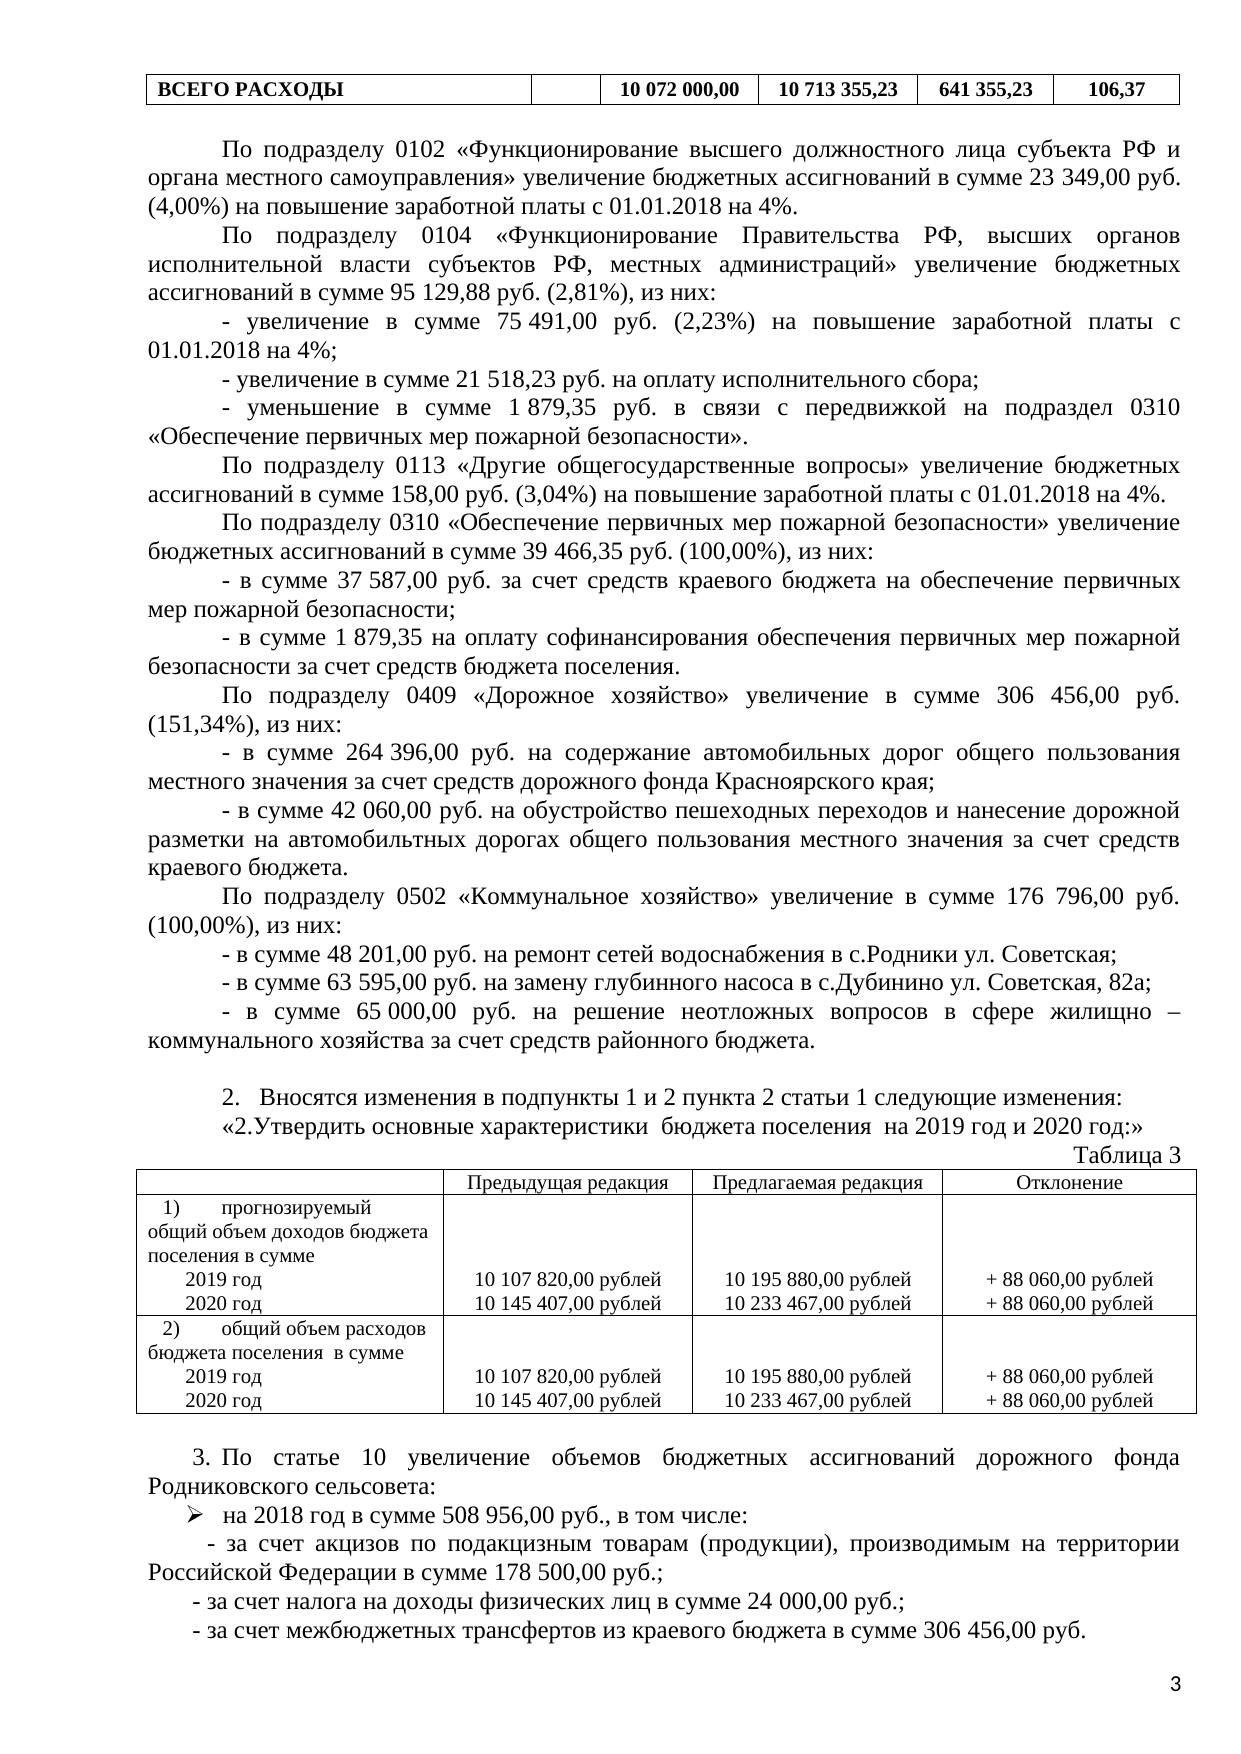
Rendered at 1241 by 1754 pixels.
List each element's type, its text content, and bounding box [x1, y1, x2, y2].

text - за счет налога на доходы физических лиц в сумме 24 000,00 руб.; [192, 1586, 1181, 1615]
text По подразделу 0104 «Функционирование Правительства РФ, высших органов исполнительной власти субъектов РФ, местных администраций» увеличение бюджетных ассигнований в сумме 95 129,88 руб. (2,81%), из них: [148, 220, 1181, 306]
text По подразделу 0502 «Коммунальное хозяйство» увеличение в сумме 176 796,00 руб. (100,00%), из них: [148, 881, 1181, 939]
table_cell [532, 75, 600, 104]
table_header Отклонение [943, 1170, 1196, 1194]
list По статье 10 увеличение объемов бюджетных ассигнований дорожного фонда Родниковского сельсовета: [148, 1442, 1181, 1500]
table_cell прогнозируемый общий объем доходов бюджета поселения в сумме 2019 год 2020 год [137, 1195, 443, 1315]
table_header Предыдущая редакция [444, 1170, 692, 1194]
text По подразделу 0310 «Обеспечение первичных мер пожарной безопасности» увеличение бюджетных ассигнований в сумме 39 466,35 руб. (100,00%), из них: [148, 507, 1181, 565]
text По подразделу 0113 «Другие общегосударственные вопросы» увеличение бюджетных ассигнований в сумме 158,00 руб. (3,04%) на повышение заработной платы с 01.01.2018 на 4%. [148, 450, 1181, 507]
list на 2018 год в сумме 508 956,00 руб., в том числе: [185, 1500, 1181, 1528]
text - в сумме 1 879,35 на оплату софинансирования обеспечения первичных мер пожарной безопасности за счет средств бюджета поселения. [148, 622, 1181, 680]
table_cell 10 713 355,23 [759, 75, 917, 104]
text - в сумме 63 595,00 руб. на замену глубинного насоса в с.Дубинино ул. Советская, 82а; [148, 967, 1181, 996]
table_cell 641 355,23 [918, 75, 1053, 104]
table_header [137, 1170, 443, 1194]
list Вносятся изменения в подпункты 1 и 2 пункта 2 статьи 1 следующие изменения: [222, 1082, 1181, 1111]
table_cell 10 195 880,00 рублей 10 233 467,00 рублей [693, 1316, 942, 1412]
table_cell 10 195 880,00 рублей 10 233 467,00 рублей [693, 1195, 942, 1315]
text - увеличение в сумме 75 491,00 руб. (2,23%) на повышение заработной платы с 01.01.2018 на 4%; [148, 306, 1181, 364]
text - в сумме 48 201,00 руб. на ремонт сетей водоснабжения в с.Родники ул. Советская; [148, 939, 1181, 967]
text Таблица 3 [148, 1140, 1181, 1169]
table_cell + 88 060,00 рублей + 88 060,00 рублей [943, 1195, 1196, 1315]
table_cell 10 072 000,00 [601, 75, 758, 104]
text «2.Утвердить основные характеристики бюджета поселения на 2019 год и 2020 год:» [148, 1111, 1181, 1140]
text - увеличение в сумме 21 518,23 руб. на оплату исполнительного сбора; [148, 364, 1181, 392]
text - в сумме 42 060,00 руб. на обустройство пешеходных переходов и нанесение дорожной разметки на автомобильтных дорогах общего пользования местного значения за счет средств краевого бюджета. [148, 795, 1181, 881]
text - уменьшение в сумме 1 879,35 руб. в связи с передвижкой на подраздел 0310 «Обеспечение первичных мер пожарной безопасности». [148, 392, 1181, 450]
table_header Предлагаемая редакция [693, 1170, 942, 1194]
text По подразделу 0102 «Функционирование высшего должностного лица субъекта РФ и органа местного самоуправления» увеличение бюджетных ассигнований в сумме 23 349,00 руб. (4,00%) на повышение заработной платы с 01.01.2018 на 4%. [148, 134, 1181, 220]
table_cell общий объем расходов бюджета поселения в сумме 2019 год 2020 год [137, 1316, 443, 1412]
table_cell 10 107 820,00 рублей 10 145 407,00 рублей [444, 1316, 692, 1412]
text - в сумме 264 396,00 руб. на содержание автомобильных дорог общего пользования местного значения за счет средств дорожного фонда Красноярского края; [148, 737, 1181, 795]
table_cell 10 107 820,00 рублей 10 145 407,00 рублей [444, 1195, 692, 1315]
text - в сумме 65 000,00 руб. на решение неотложных вопросов в сфере жилищно – коммунального хозяйства за счет средств районного бюджета. [148, 996, 1181, 1054]
table_cell ВСЕГО РАСХОДЫ [147, 75, 531, 104]
table_cell + 88 060,00 рублей + 88 060,00 рублей [943, 1316, 1196, 1412]
text По подразделу 0409 «Дорожное хозяйство» увеличение в сумме 306 456,00 руб. (151,34%), из них: [148, 680, 1181, 737]
text - за счет акцизов по подакцизным товарам (продукции), производимым на территории Российской Федерации в сумме 178 500,00 руб.; [148, 1528, 1181, 1586]
text - в сумме 37 587,00 руб. за счет средств краевого бюджета на обеспечение первичных мер пожарной безопасности; [148, 565, 1181, 622]
text - за счет межбюджетных трансфертов из краевого бюджета в сумме 306 456,00 руб. [192, 1615, 1181, 1643]
table_cell 106,37 [1054, 75, 1179, 104]
